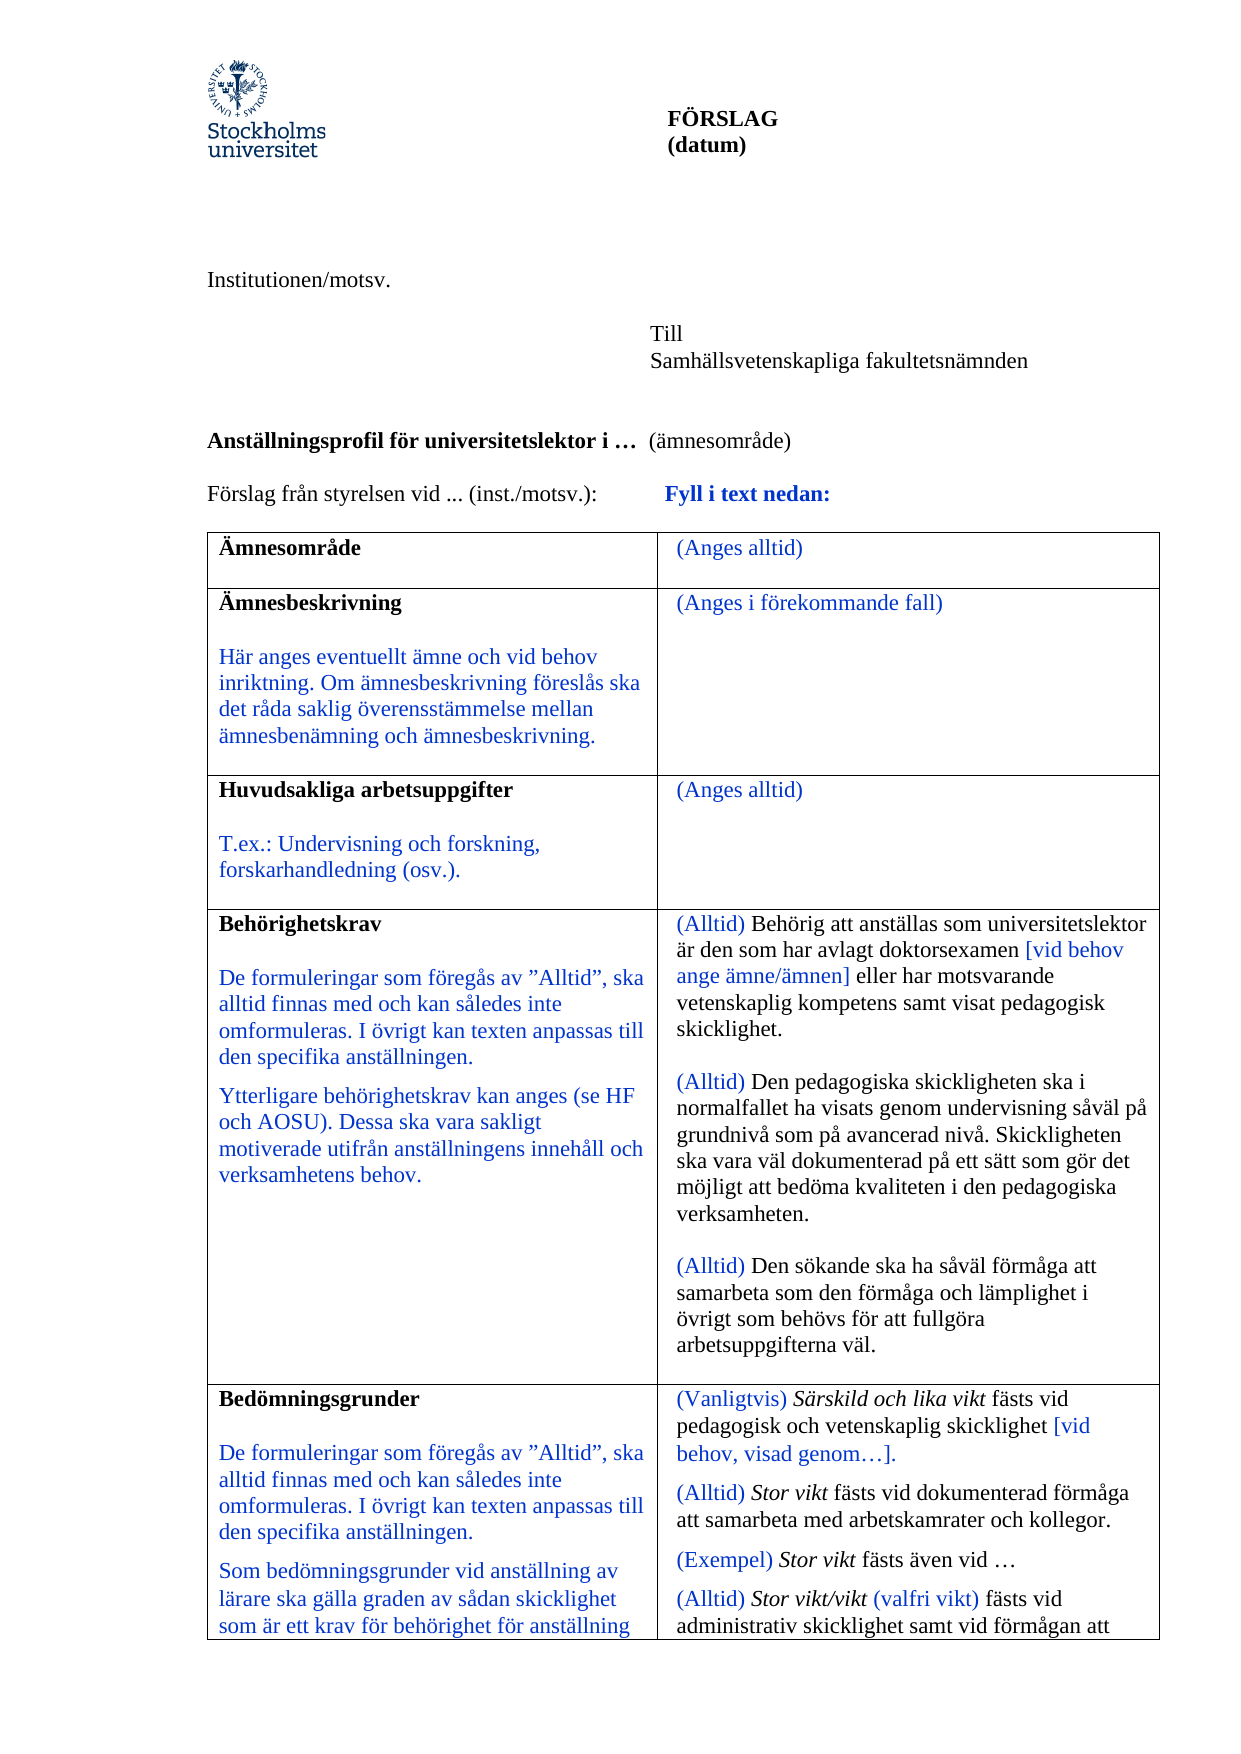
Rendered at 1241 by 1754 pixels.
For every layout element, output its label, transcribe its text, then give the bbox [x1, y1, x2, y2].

text Förslag från styrelsen vid ... (inst./motsv.): Fyll i text nedan: [207, 479, 1075, 506]
table_cell (Anges alltid) [658, 776, 1159, 909]
text Institutionen/motsv. [207, 266, 1075, 293]
table_cell Huvudsakliga arbetsuppgifter T.ex.: Undervisning och forskning, forskarhandledning (osv.). [208, 776, 657, 909]
table_cell (Anges i förekommande fall) [658, 589, 1159, 774]
table_cell Behörighetskrav De formuleringar som föregås av ”Alltid”, ska alltid finnas med och kan således inte omformuleras. I övrigt kan texten anpassas till den specifika anställningen. Ytterligare behörighetskrav kan anges (se HF och AOSU). Dessa ska vara sakligt motiverade utifrån anställningens innehåll och verksamhetens behov. [208, 910, 657, 1384]
table_cell Ämnesbeskrivning Här anges eventuellt ämne och vid behov inriktning. Om ämnesbeskrivning föreslås ska det råda saklig överensstämmelse mellan ämnesbenämning och ämnesbeskrivning. [208, 589, 657, 774]
table_header (Anges alltid) [658, 533, 1159, 587]
table_header Ämnesområde [208, 533, 657, 587]
picture [207, 60, 326, 163]
table_cell (Alltid) Behörig att anställas som universitetslektor är den som har avlagt doktorsexamen [vid behov ange ämne/ämnen] eller har motsvarande vetenskaplig kompetens samt visat pedagogisk skicklighet. (Alltid) Den pedagogiska skickligheten ska i normalfallet ha visats genom undervisning såväl på grundnivå som på avancerad nivå. Skickligheten ska vara väl dokumenterad på ett sätt som gör det möjligt att bedöma kvaliteten i den pedagogiska verksamheten. (Alltid) Den sökande ska ha såväl förmåga att samarbeta som den förmåga och lämplighet i övrigt som behövs för att fullgöra arbetsuppgifterna väl. [658, 910, 1159, 1384]
text Anställningsprofil för universitetslektor i … (ämnesområde) [207, 427, 1075, 453]
text Samhällsvetenskapliga fakultetsnämnden [207, 346, 1075, 373]
text Till [207, 320, 1075, 346]
